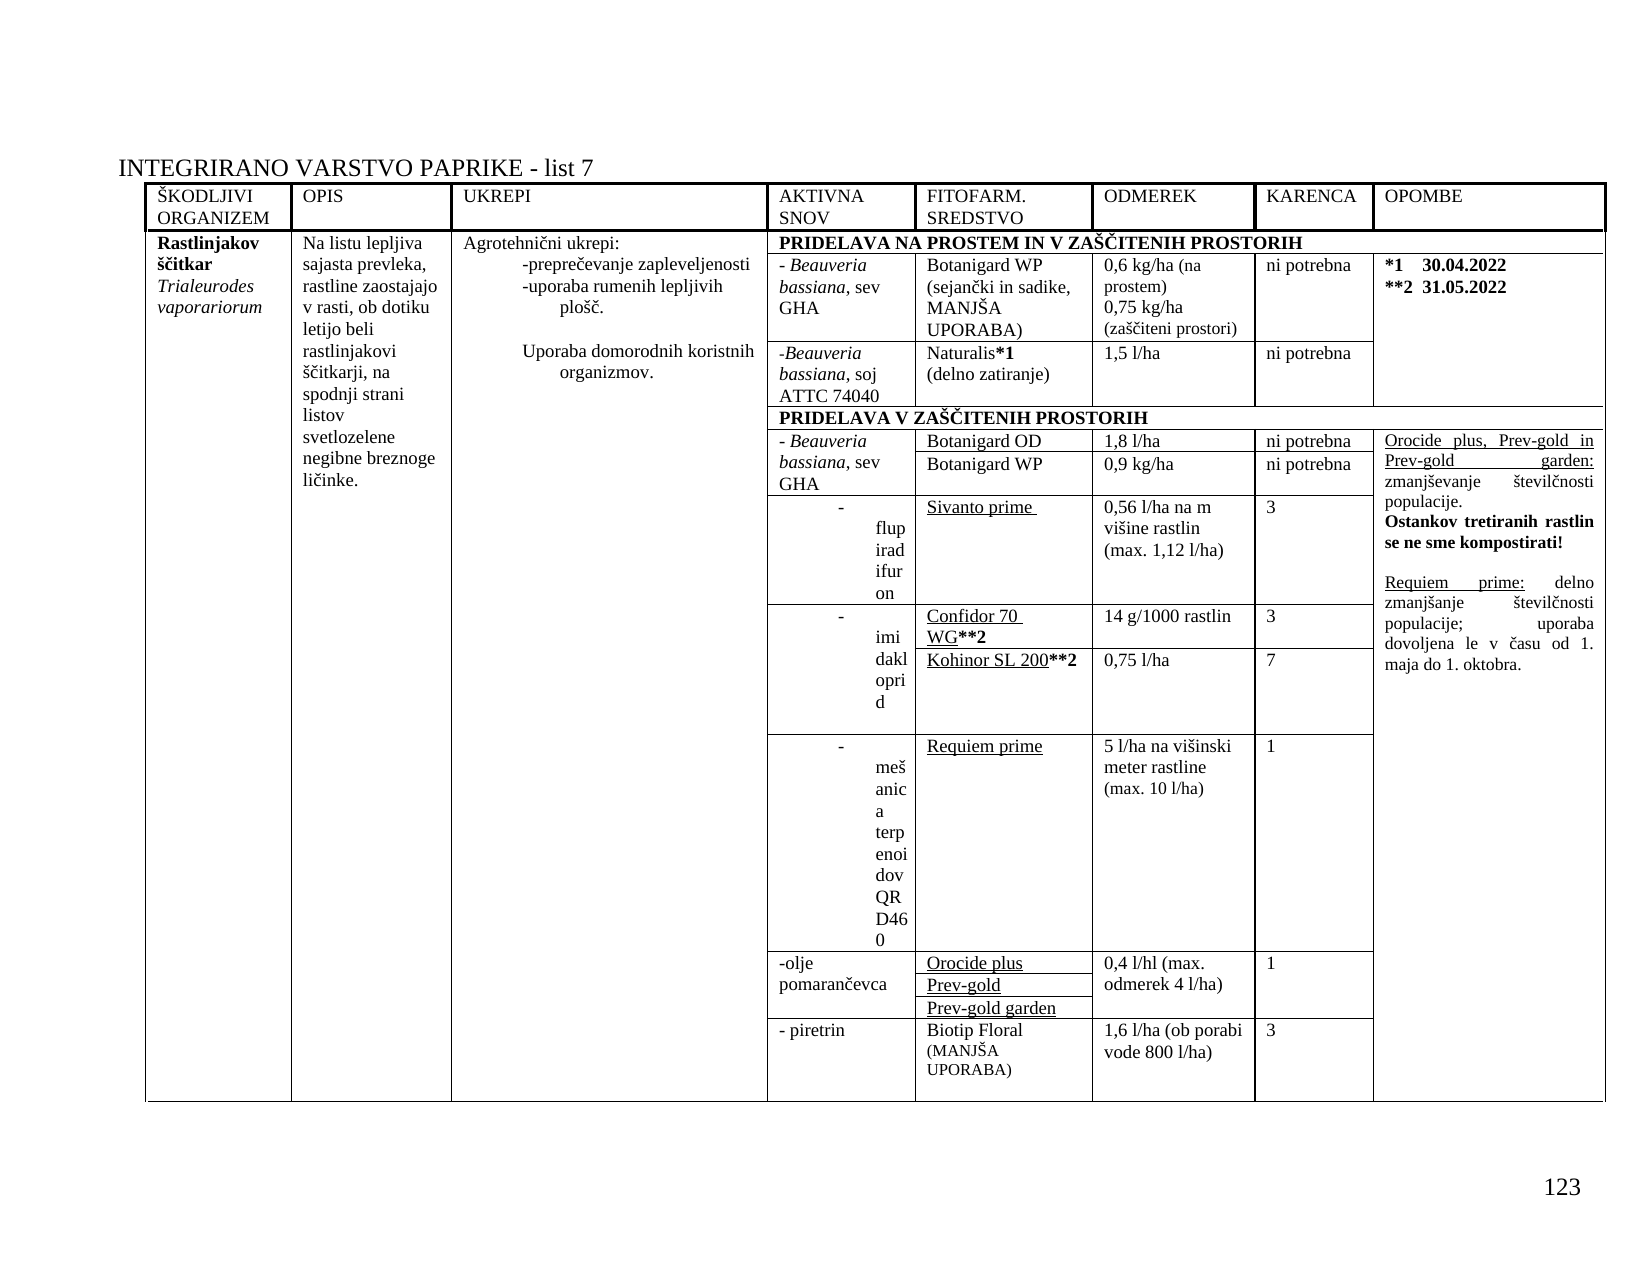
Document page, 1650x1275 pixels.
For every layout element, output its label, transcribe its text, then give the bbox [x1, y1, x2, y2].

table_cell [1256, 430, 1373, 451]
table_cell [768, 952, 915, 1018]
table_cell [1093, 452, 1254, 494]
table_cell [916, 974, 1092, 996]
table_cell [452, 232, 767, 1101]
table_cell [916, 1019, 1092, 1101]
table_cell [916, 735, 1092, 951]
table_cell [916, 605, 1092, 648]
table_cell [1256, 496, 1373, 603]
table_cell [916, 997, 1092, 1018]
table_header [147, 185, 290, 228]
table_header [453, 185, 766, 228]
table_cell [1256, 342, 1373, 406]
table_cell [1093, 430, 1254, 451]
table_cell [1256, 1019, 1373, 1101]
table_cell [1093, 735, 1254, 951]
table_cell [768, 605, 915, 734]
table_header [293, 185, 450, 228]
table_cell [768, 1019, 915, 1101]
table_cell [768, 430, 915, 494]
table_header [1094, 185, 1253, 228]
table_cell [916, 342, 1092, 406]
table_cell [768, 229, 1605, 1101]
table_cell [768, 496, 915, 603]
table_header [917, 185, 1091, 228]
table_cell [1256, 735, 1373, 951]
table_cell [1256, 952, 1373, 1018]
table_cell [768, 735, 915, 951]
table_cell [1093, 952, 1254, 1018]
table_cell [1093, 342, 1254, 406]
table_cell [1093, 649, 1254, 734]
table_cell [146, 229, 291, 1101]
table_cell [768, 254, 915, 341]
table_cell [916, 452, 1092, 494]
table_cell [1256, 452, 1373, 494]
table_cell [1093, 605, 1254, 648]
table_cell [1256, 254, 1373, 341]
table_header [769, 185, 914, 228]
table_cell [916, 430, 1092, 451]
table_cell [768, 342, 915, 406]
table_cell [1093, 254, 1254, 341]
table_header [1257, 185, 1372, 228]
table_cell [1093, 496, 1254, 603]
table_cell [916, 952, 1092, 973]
text INTEGRIRANO VARSTVO PAPRIKE - list 7 [118, 153, 1581, 182]
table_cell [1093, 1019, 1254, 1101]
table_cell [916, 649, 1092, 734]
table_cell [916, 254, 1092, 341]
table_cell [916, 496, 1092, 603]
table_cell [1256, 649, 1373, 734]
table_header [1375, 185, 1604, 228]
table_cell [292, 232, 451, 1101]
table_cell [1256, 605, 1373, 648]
